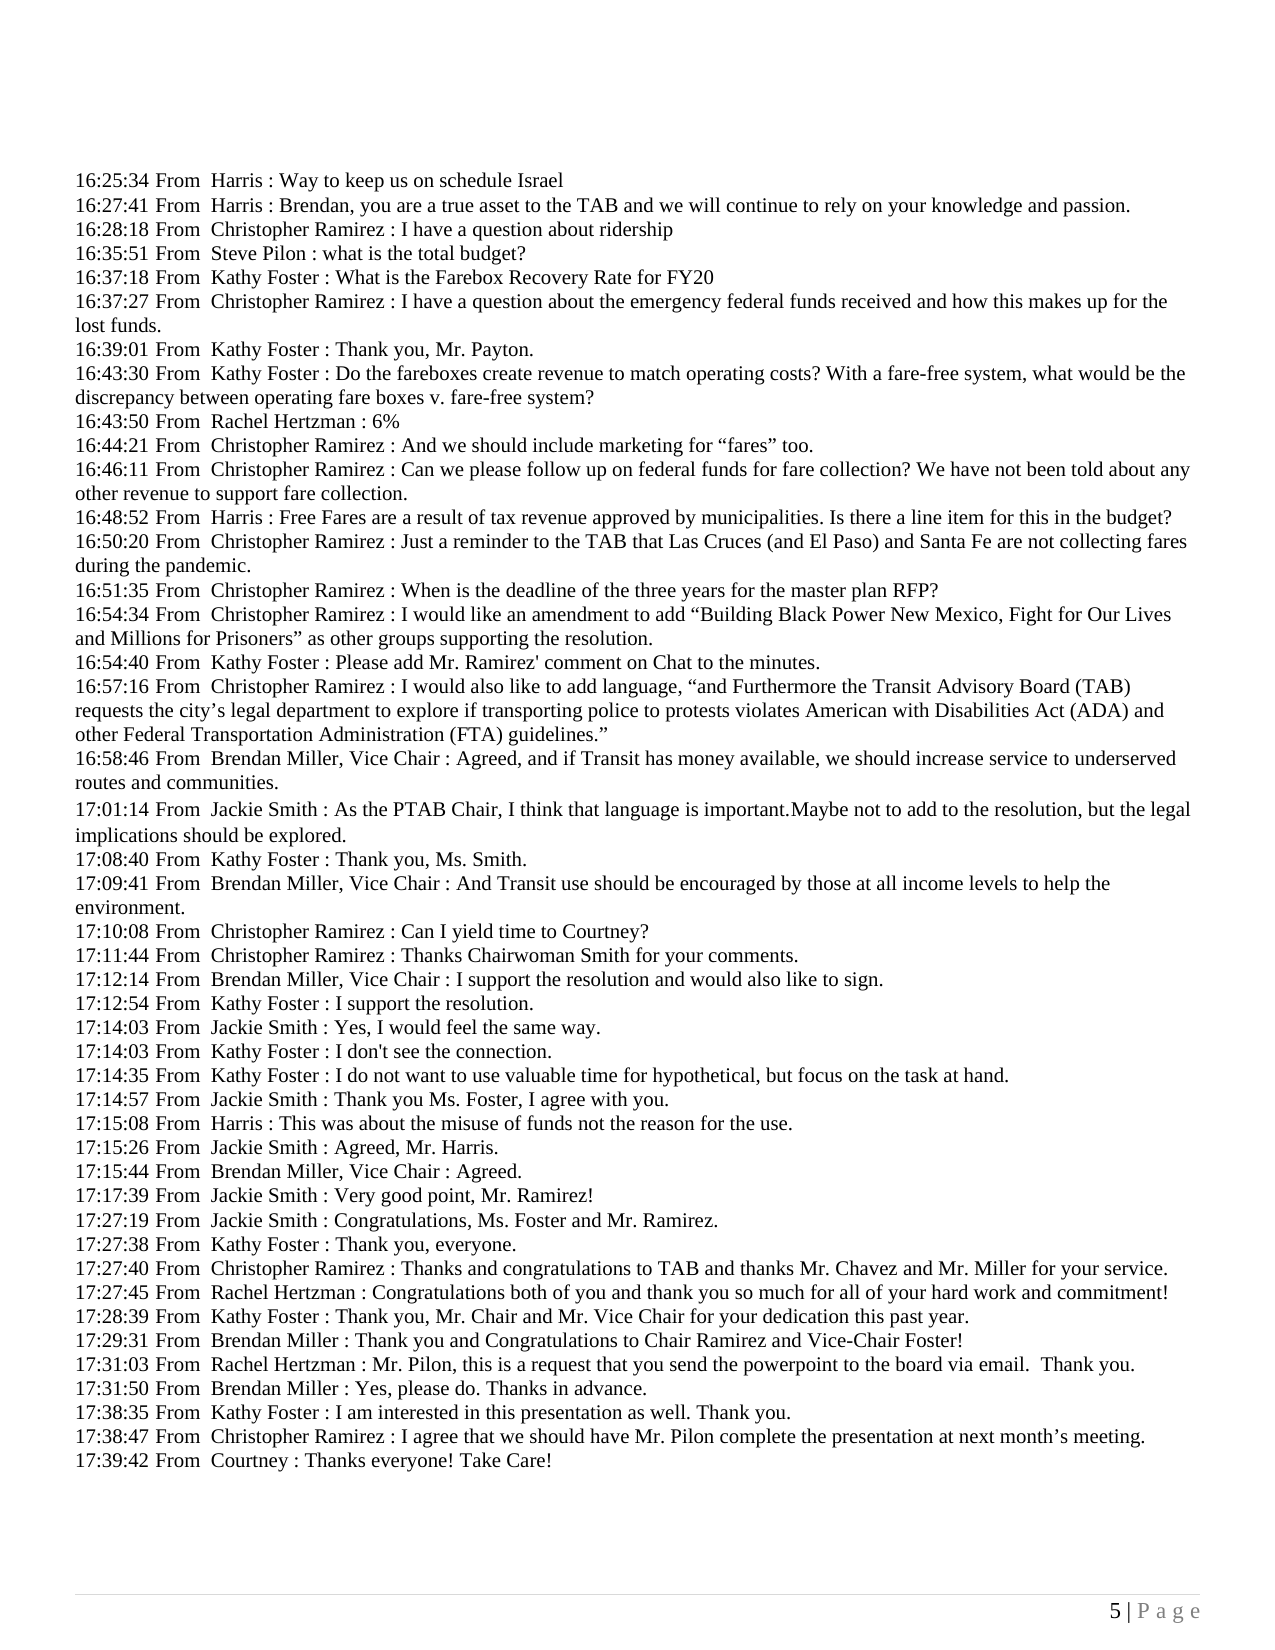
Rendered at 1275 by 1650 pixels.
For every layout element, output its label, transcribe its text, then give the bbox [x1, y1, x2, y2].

text 17:31:50 From Brendan Miller : Yes, please do. Thanks in advance. [75, 1376, 1200, 1400]
text 17:12:54 From Kathy Foster : I support the resolution. [75, 991, 1200, 1015]
text 17:27:38 From Kathy Foster : Thank you, everyone. [75, 1232, 1200, 1256]
text 16:44:21 From Christopher Ramirez : And we should include marketing for “fares” too. [75, 433, 1200, 457]
text 17:11:44 From Christopher Ramirez : Thanks Chairwoman Smith for your comments. [75, 943, 1200, 967]
text 17:28:39 From Kathy Foster : Thank you, Mr. Chair and Mr. Vice Chair for your dedication this past year. [75, 1304, 1200, 1328]
text 16:39:01 From Kathy Foster : Thank you, Mr. Payton. [75, 337, 1200, 361]
text 17:27:45 From Rachel Hertzman : Congratulations both of you and thank you so much for all of your hard work and commitment! [75, 1280, 1200, 1304]
text 17:27:19 From Jackie Smith : Congratulations, Ms. Foster and Mr. Ramirez. [75, 1207, 1200, 1232]
text 17:31:03 From Rachel Hertzman : Mr. Pilon, this is a request that you send the powerpoint to the board via email. Thank you. [75, 1352, 1200, 1376]
text 17:27:40 From Christopher Ramirez : Thanks and congratulations to TAB and thanks Mr. Chavez and Mr. Miller for your service. [75, 1256, 1200, 1280]
text 17:15:44 From Brendan Miller, Vice Chair : Agreed. [75, 1159, 1200, 1183]
text 17:14:03 From Kathy Foster : I don't see the connection. [75, 1039, 1200, 1063]
text 17:08:40 From Kathy Foster : Thank you, Ms. Smith. [75, 847, 1200, 871]
text 17:38:47 From Christopher Ramirez : I agree that we should have Mr. Pilon complete the presentation at next month’s meeting. [75, 1424, 1200, 1448]
text 17:39:42 From Courtney : Thanks everyone! Take Care! [75, 1448, 1200, 1472]
text 17:29:31 From Brendan Miller : Thank you and Congratulations to Chair Ramirez and Vice-Chair Foster! [75, 1328, 1200, 1352]
text 16:35:51 From Steve Pilon : what is the total budget? [75, 241, 1200, 265]
text 17:14:57 From Jackie Smith : Thank you Ms. Foster, I agree with you. [75, 1087, 1200, 1111]
text 16:28:18 From Christopher Ramirez : I have a question about ridership [75, 217, 1200, 241]
text 16:37:18 From Kathy Foster : What is the Farebox Recovery Rate for FY20 [75, 265, 1200, 289]
text 16:48:52 From Harris : Free Fares are a result of tax revenue approved by municipalities. Is there a line item for this in the budget? [75, 505, 1200, 529]
text 16:46:11 From Christopher Ramirez : Can we please follow up on federal funds for fare collection? We have not been told about any other revenue to support fare collection. [75, 457, 1200, 505]
text 17:14:03 From Jackie Smith : Yes, I would feel the same way. [75, 1015, 1200, 1039]
text 16:54:34 From Christopher Ramirez : I would like an amendment to add “Building Black Power New Mexico, Fight for Our Lives and Millions for Prisoners” as other groups supporting the resolution. [75, 602, 1200, 650]
text 16:58:46 From Brendan Miller, Vice Chair : Agreed, and if Transit has money available, we should increase service to underserved routes and communities. [75, 746, 1200, 794]
text 16:25:34 From Harris : Way to keep us on schedule Israel [75, 168, 1200, 192]
text 17:01:14 From Jackie Smith : As the PTAB Chair, I think that language is important. Maybe not to add to the resolution, but the legal implications should be explored. [75, 794, 1200, 847]
text 16:54:40 From Kathy Foster : Please add Mr. Ramirez' comment on Chat to the minutes. [75, 650, 1200, 674]
text 16:37:27 From Christopher Ramirez : I have a question about the emergency federal funds received and how this makes up for the lost funds. [75, 289, 1200, 337]
text 17:09:41 From Brendan Miller, Vice Chair : And Transit use should be encouraged by those at all income levels to help the environment. [75, 871, 1200, 919]
text 16:43:50 From Rachel Hertzman : 6% [75, 409, 1200, 433]
text 17:15:26 From Jackie Smith : Agreed, Mr. Harris. [75, 1135, 1200, 1159]
text 17:38:35 From Kathy Foster : I am interested in this presentation as well. Thank you. [75, 1400, 1200, 1424]
text 17:17:39 From Jackie Smith : Very good point, Mr. Ramirez! [75, 1183, 1200, 1207]
text 17:10:08 From Christopher Ramirez : Can I yield time to Courtney? [75, 919, 1200, 943]
text 17:12:14 From Brendan Miller, Vice Chair : I support the resolution and would also like to sign. [75, 967, 1200, 991]
text 17:15:08 From Harris : This was about the misuse of funds not the reason for the use. [75, 1111, 1200, 1135]
text 16:57:16 From Christopher Ramirez : I would also like to add language, “and Furthermore the Transit Advisory Board (TAB) requests the city’s legal department to explore if transporting police to protests violates American with Disabilities Act (ADA) and other Federal Transportation Administration (FTA) guidelines.” [75, 674, 1200, 746]
text 16:50:20 From Christopher Ramirez : Just a reminder to the TAB that Las Cruces (and El Paso) and Santa Fe are not collecting fares during the pandemic. [75, 529, 1200, 577]
text 16:51:35 From Christopher Ramirez : When is the deadline of the three years for the master plan RFP? [75, 577, 1200, 602]
text 17:14:35 From Kathy Foster : I do not want to use valuable time for hypothetical, but focus on the task at hand. [75, 1063, 1200, 1087]
text 16:27:41 From Harris : Brendan, you are a true asset to the TAB and we will continue to rely on your knowledge and passion. [75, 192, 1200, 217]
text 16:43:30 From Kathy Foster : Do the fareboxes create revenue to match operating costs? With a fare-free system, what would be the discrepancy between operating fare boxes v. fare-free system? [75, 361, 1200, 409]
